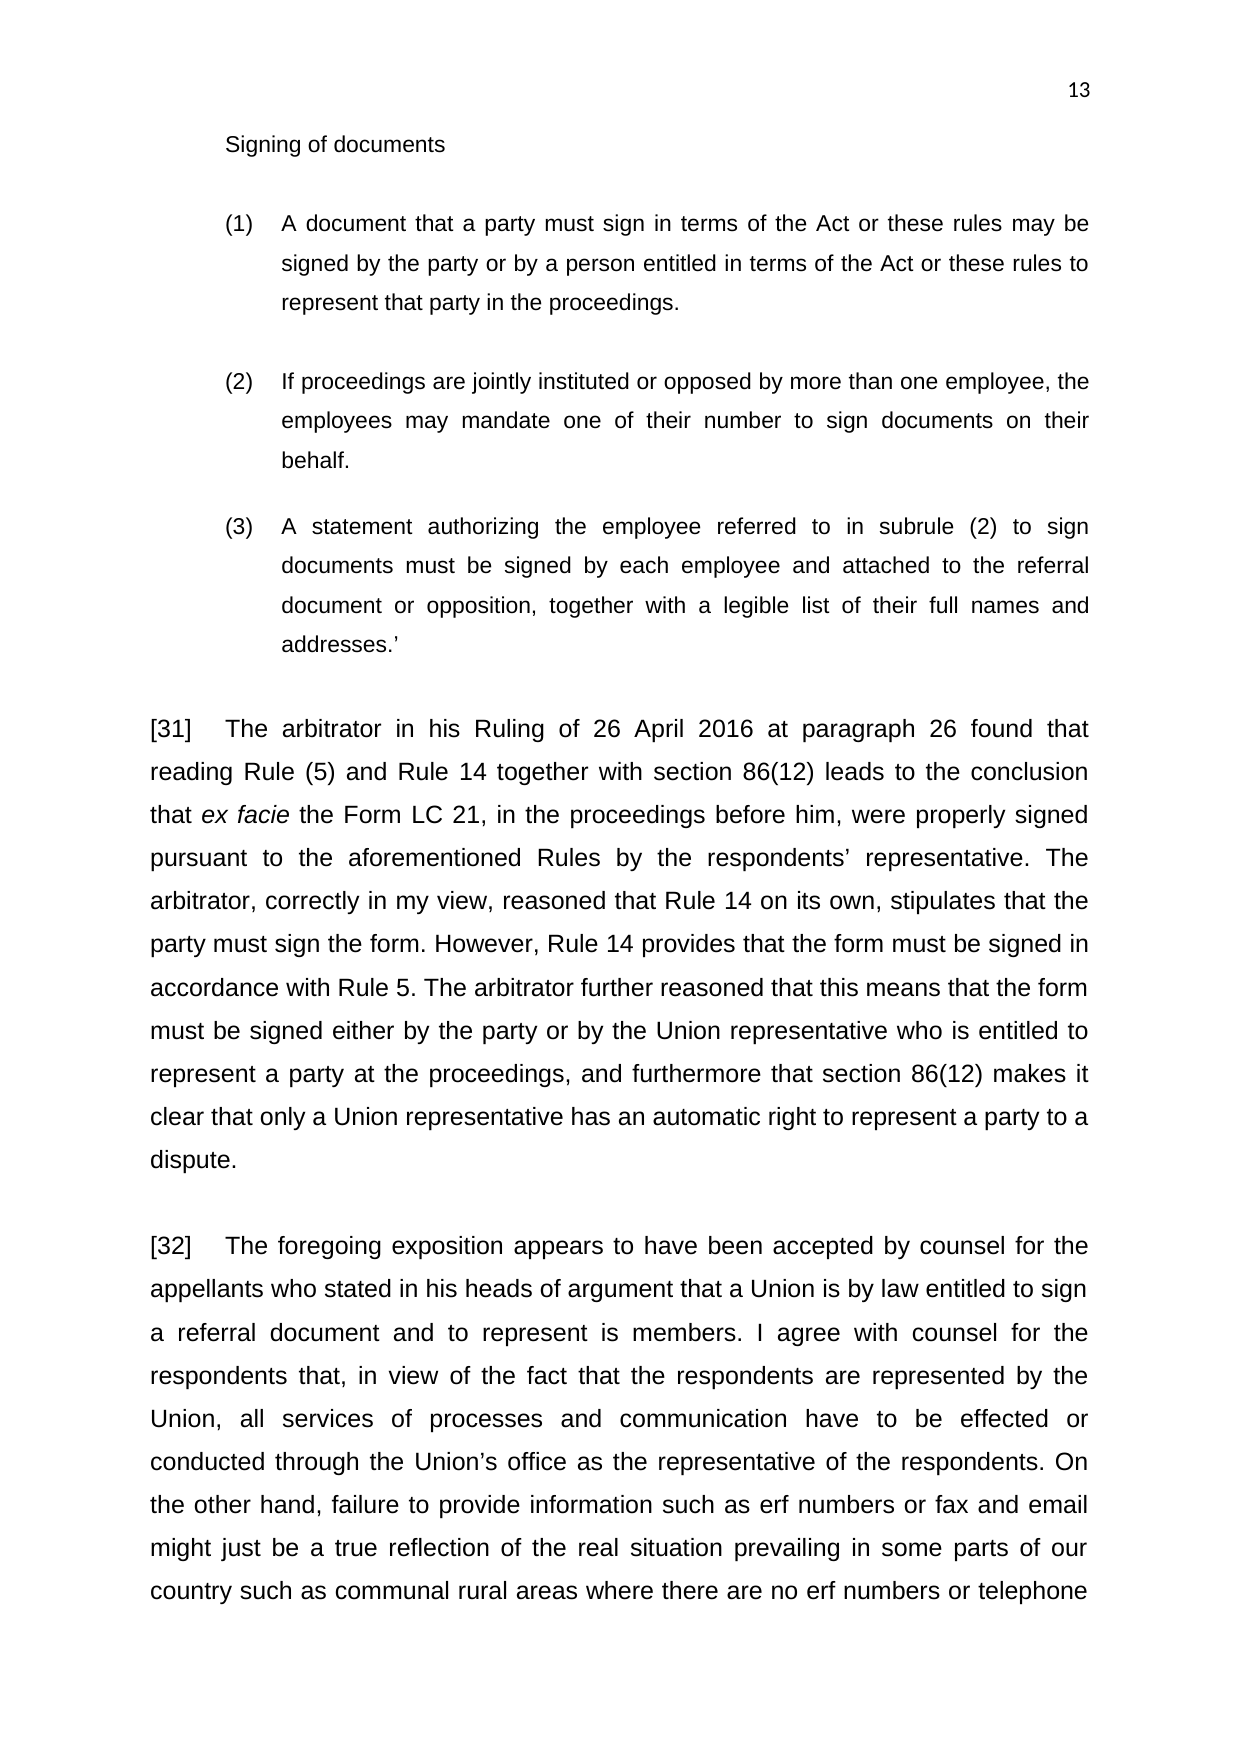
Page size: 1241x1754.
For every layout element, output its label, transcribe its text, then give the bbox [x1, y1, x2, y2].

text (3) A statement authorizing the employee referred to in subrule (2) to sign documents must be signed by each employee and attached to the referral document or opposition, together with a legible list of their full names and addresses.’ [225, 513, 1090, 657]
text [31] The arbitrator in his Ruling of 26 April 2016 at paragraph 26 found that reading Rule (5) and Rule 14 together with section 86(12) leads to the conclusion that ex facie the Form LC 21, in the proceedings before him, were properly signed pursuant to the aforementioned Rules by the respondents’ representative. The arbitrator, correctly in my view, reasoned that Rule 14 on its own, stipulates that the party must sign the form. However, Rule 14 provides that the form must be signed in accordance with Rule 5. The arbitrator further reasoned that this means that the form must be signed either by the party or by the Union representative who is entitled to represent a party at the proceedings, and furthermore that section 86(12) makes it clear that only a Union representative has an automatic right to represent a party to a dispute. [150, 714, 1090, 1174]
text Signing of documents [150, 131, 1090, 157]
list A document that a party must sign in terms of the Act or these rules may be signed by the party or by a person entitled in terms of the Act or these rules to represent that party in the proceedings. [225, 210, 1090, 315]
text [150, 1231, 1090, 1605]
list If proceedings are jointly instituted or opposed by more than one employee, the employees may mandate one of their number to sign documents on their behalf. [225, 368, 1090, 473]
